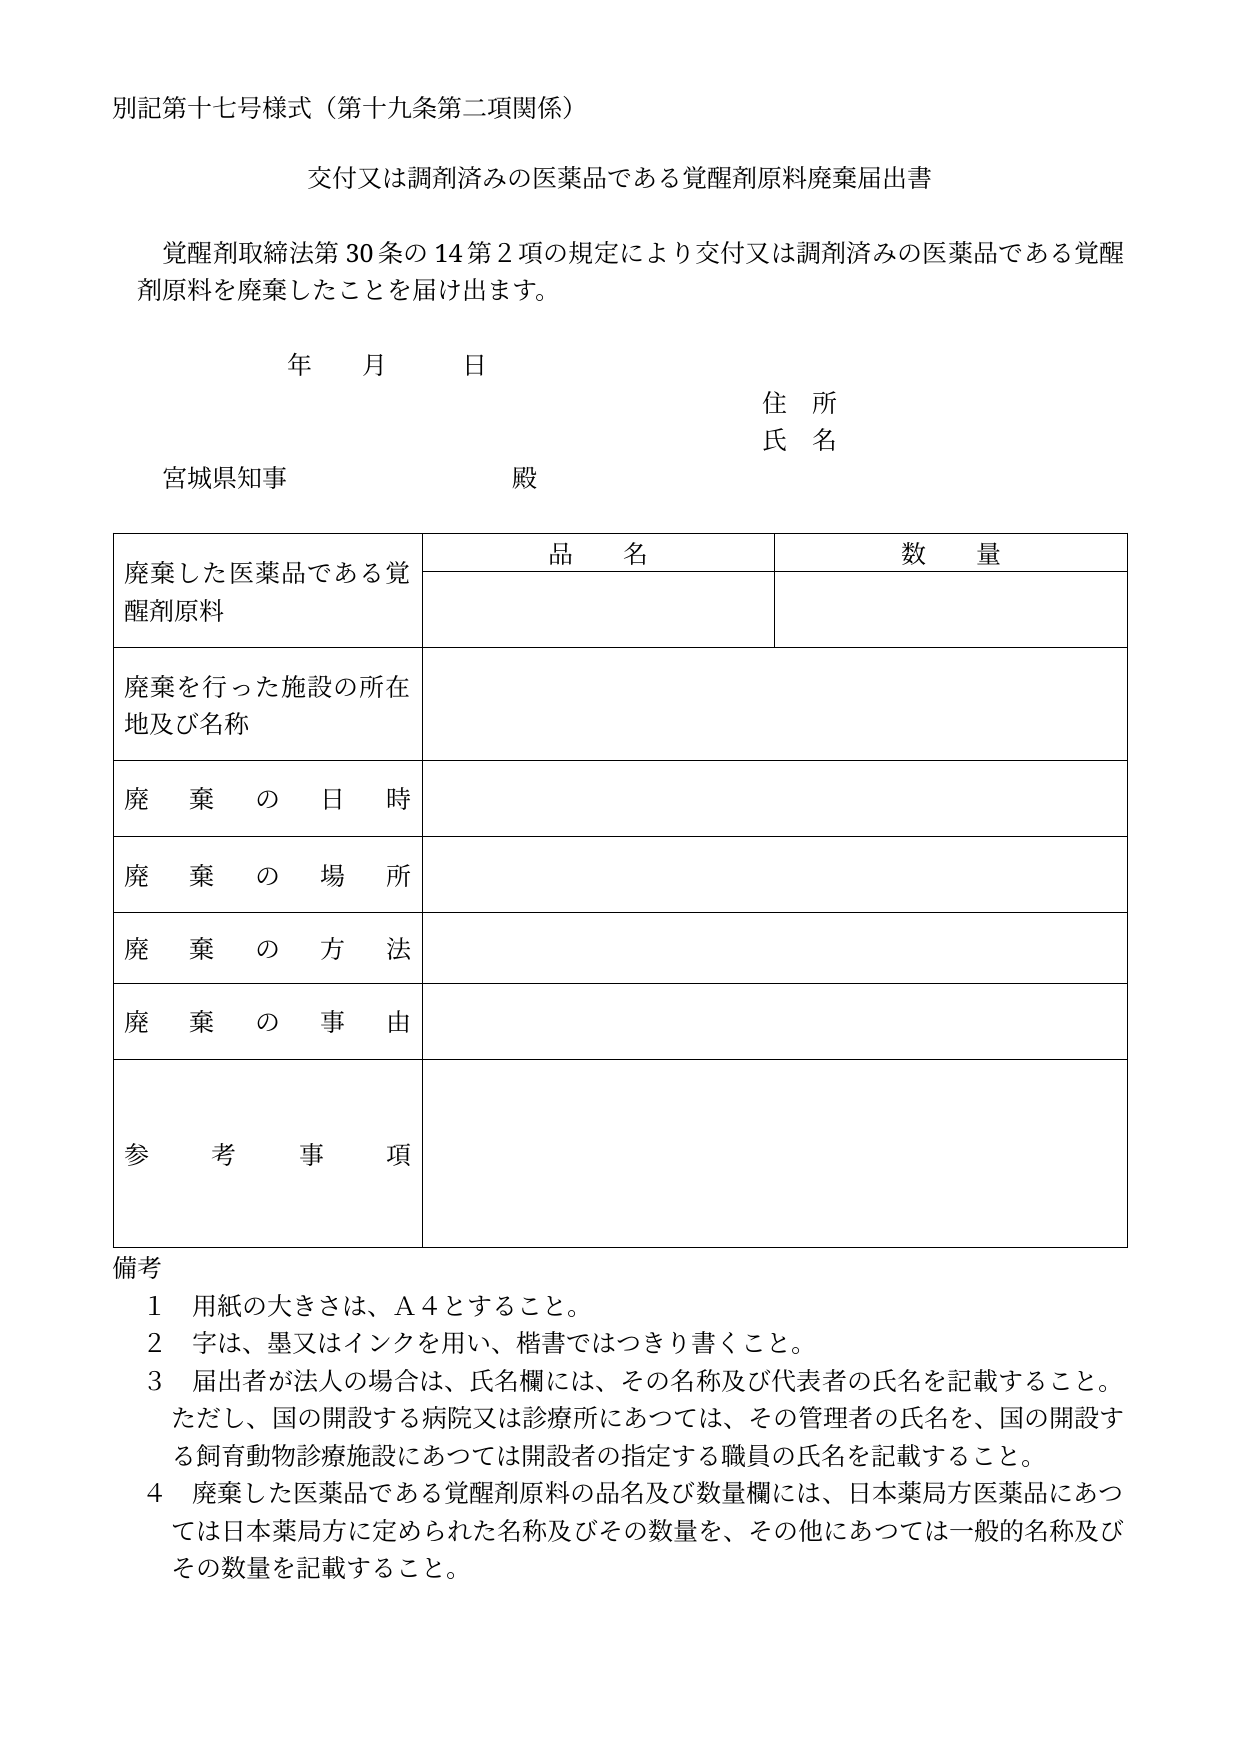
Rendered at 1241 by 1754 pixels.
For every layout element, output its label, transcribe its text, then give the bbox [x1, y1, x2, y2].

text 住 所 [762, 383, 1128, 420]
table_header 廃棄した医薬品である覚醒剤原料 [114, 534, 422, 647]
text 年 月 日 [112, 345, 1128, 383]
text １ 用紙の大きさは、Ａ４とすること。 [142, 1286, 1128, 1323]
table_cell 参考事項 [114, 1060, 422, 1247]
table_cell [775, 572, 1127, 647]
table_cell [423, 572, 774, 647]
text 氏 名 [762, 420, 1128, 458]
table_header 数 量 [775, 534, 1127, 571]
text 備考 [112, 1248, 1128, 1286]
table_header 品 名 [423, 534, 774, 571]
text 交付又は調剤済みの医薬品である覚醒剤原料廃棄届出書 [112, 158, 1128, 195]
table_cell 廃棄の日時 [114, 761, 422, 836]
table_cell 廃棄の事由 [114, 984, 422, 1059]
table_cell 廃棄の場所 [114, 837, 422, 912]
table_cell 廃棄を行った施設の所在地及び名称 [114, 648, 422, 760]
table_cell [423, 837, 1127, 912]
text ４ 廃棄した医薬品である覚醒剤原料の品名及び数量欄には、日本薬局方医薬品にあつては日本薬局方に定められた名称及びその数量を、その他にあつては一般的名称及びその数量を記載すること。 [142, 1473, 1128, 1586]
table_cell [423, 984, 1127, 1059]
table_cell [423, 1060, 1127, 1247]
table_cell [423, 761, 1127, 836]
text 宮城県知事 殿 [112, 458, 1128, 495]
table_cell 廃棄の方法 [114, 913, 422, 983]
text 覚醒剤取締法第30条の14第２項の規定により交付又は調剤済みの医薬品である覚醒剤原料を廃棄したことを届け出ます。 [137, 233, 1128, 308]
table_cell [423, 913, 1127, 983]
text ３ 届出者が法人の場合は、氏名欄には、その名称及び代表者の氏名を記載すること。ただし、国の開設する病院又は診療所にあつては、その管理者の氏名を、国の開設する飼育動物診療施設にあつては開設者の指定する職員の氏名を記載すること。 [142, 1361, 1128, 1473]
text ２ 字は、墨又はインクを用い、楷書ではつきり書くこと。 [142, 1323, 1128, 1361]
table_cell [423, 648, 1127, 760]
